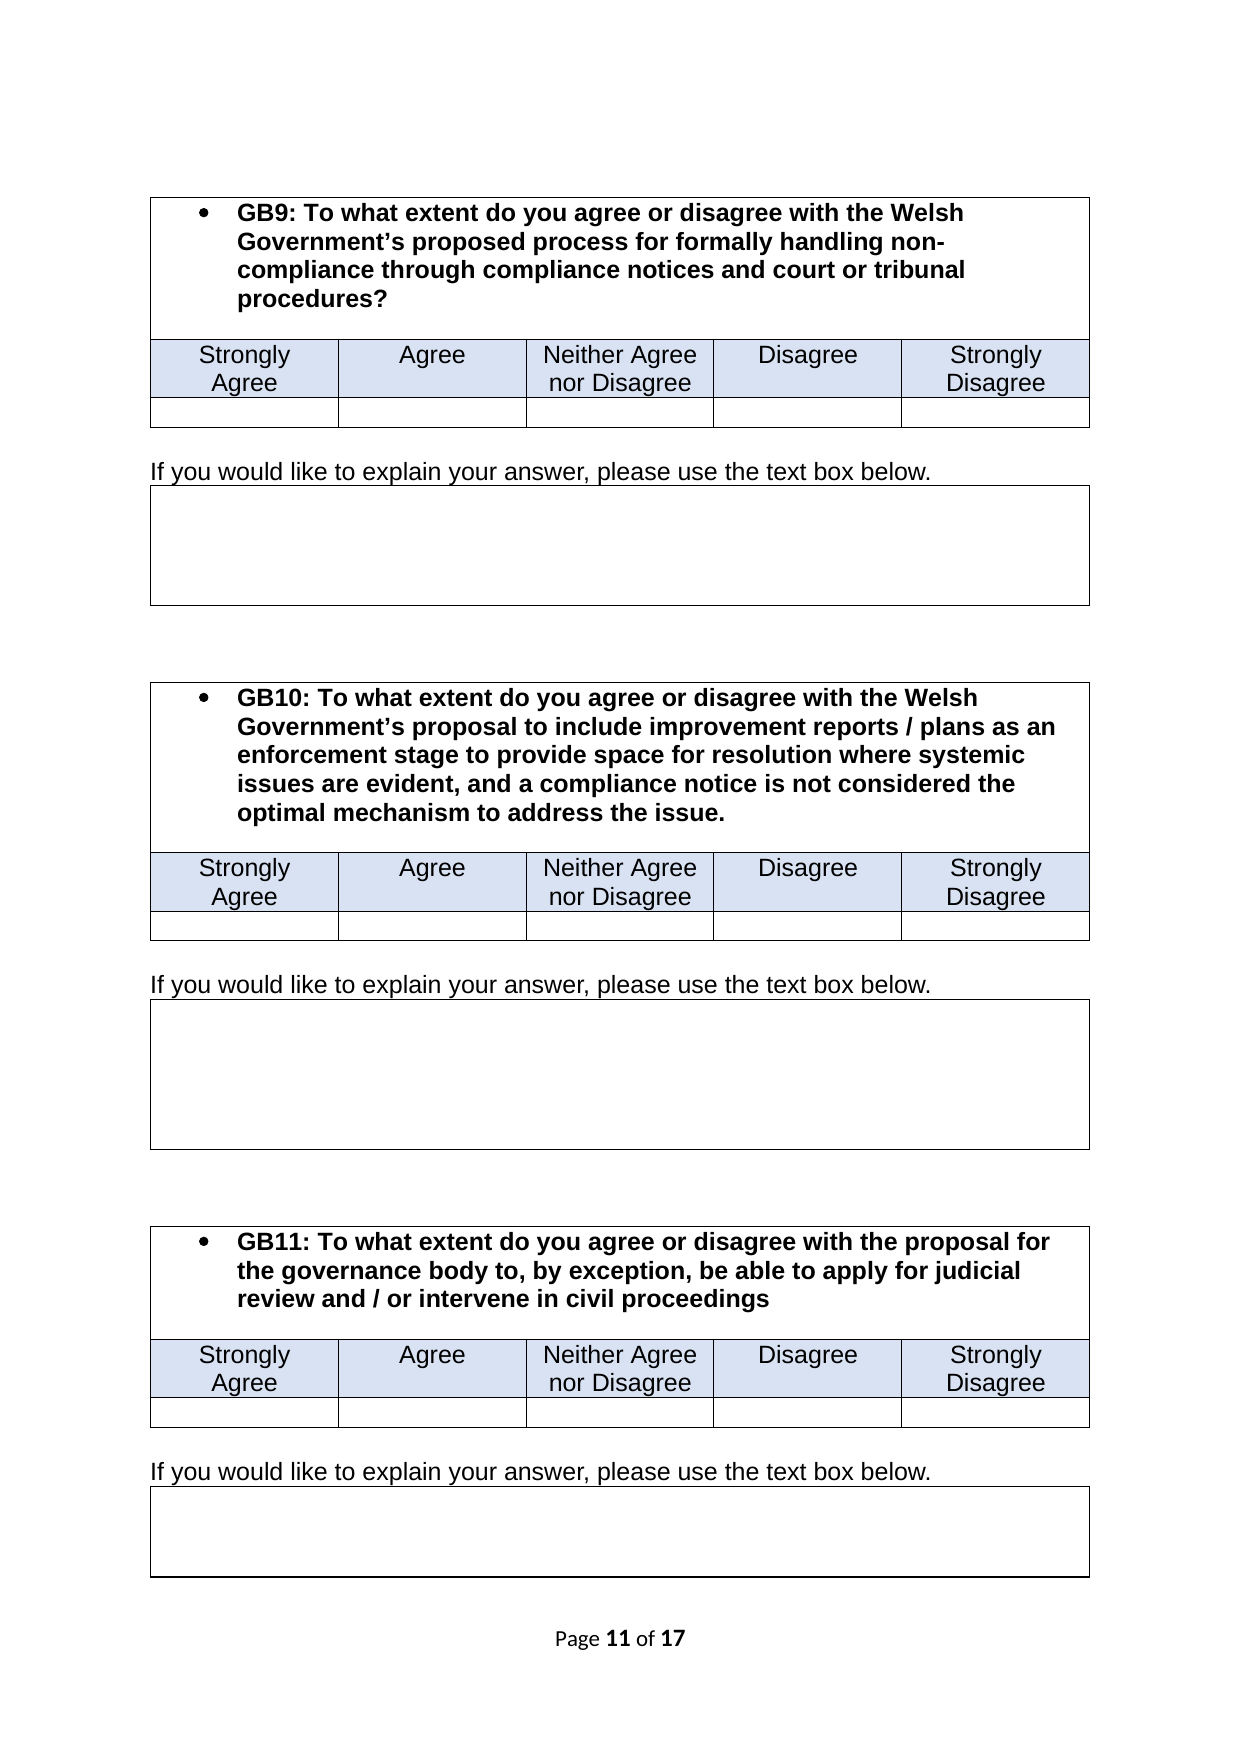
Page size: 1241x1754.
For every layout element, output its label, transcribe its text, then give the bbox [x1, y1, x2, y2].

table_cell Neither Agree nor Disagree [527, 1340, 713, 1397]
table_cell Agree [339, 853, 526, 911]
table_cell [151, 912, 338, 940]
table_cell [527, 912, 713, 940]
table_cell [902, 398, 1089, 427]
table_cell Agree [339, 340, 526, 397]
table_cell Strongly Agree [151, 1340, 338, 1397]
table_cell [339, 1398, 526, 1427]
table_cell Disagree [714, 853, 901, 911]
table_header GB9: To what extent do you agree or disagree with the Welsh Government’s proposed process for formally handling non-compliance through compliance notices and court or tribunal procedures? [151, 198, 1089, 338]
table_cell [339, 912, 526, 940]
table_header GB10: To what extent do you agree or disagree with the Welsh Government’s proposal to include improvement reports / plans as an enforcement stage to provide space for resolution where systemic issues are evident, and a compliance notice is not considered the optimal mechanism to address the issue. [151, 683, 1089, 852]
table_cell Disagree [714, 340, 901, 397]
text If you would like to explain your answer, please use the text box below. [150, 457, 1090, 485]
table_cell Neither Agree nor Disagree [527, 340, 713, 397]
table_cell [151, 1398, 338, 1427]
table_cell Strongly Disagree [902, 1340, 1089, 1397]
table_cell Strongly Disagree [902, 340, 1089, 397]
table_cell [151, 398, 338, 427]
table_cell Strongly Agree [151, 340, 338, 397]
text If you would like to explain your answer, please use the text box below. [150, 1457, 1090, 1486]
table_cell Strongly Agree [151, 853, 338, 911]
table_cell Strongly Disagree [902, 853, 1089, 911]
table_cell [714, 398, 901, 427]
table_cell [902, 1398, 1089, 1427]
text If you would like to explain your answer, please use the text box below. [150, 970, 1090, 999]
table_cell Neither Agree nor Disagree [527, 853, 713, 911]
table_cell [714, 912, 901, 940]
table_header [151, 486, 1089, 605]
table_cell [339, 398, 526, 427]
table_header GB11: To what extent do you agree or disagree with the proposal for the governance body to, by exception, be able to apply for judicial review and / or intervene in civil proceedings [151, 1227, 1089, 1339]
table_cell [527, 1398, 713, 1427]
table_cell Disagree [714, 1340, 901, 1397]
table_cell Agree [339, 1340, 526, 1397]
table_cell [902, 912, 1089, 940]
table_header [151, 1487, 1089, 1576]
table_cell [527, 398, 713, 427]
table_cell [714, 1398, 901, 1427]
table_header [151, 1000, 1089, 1149]
